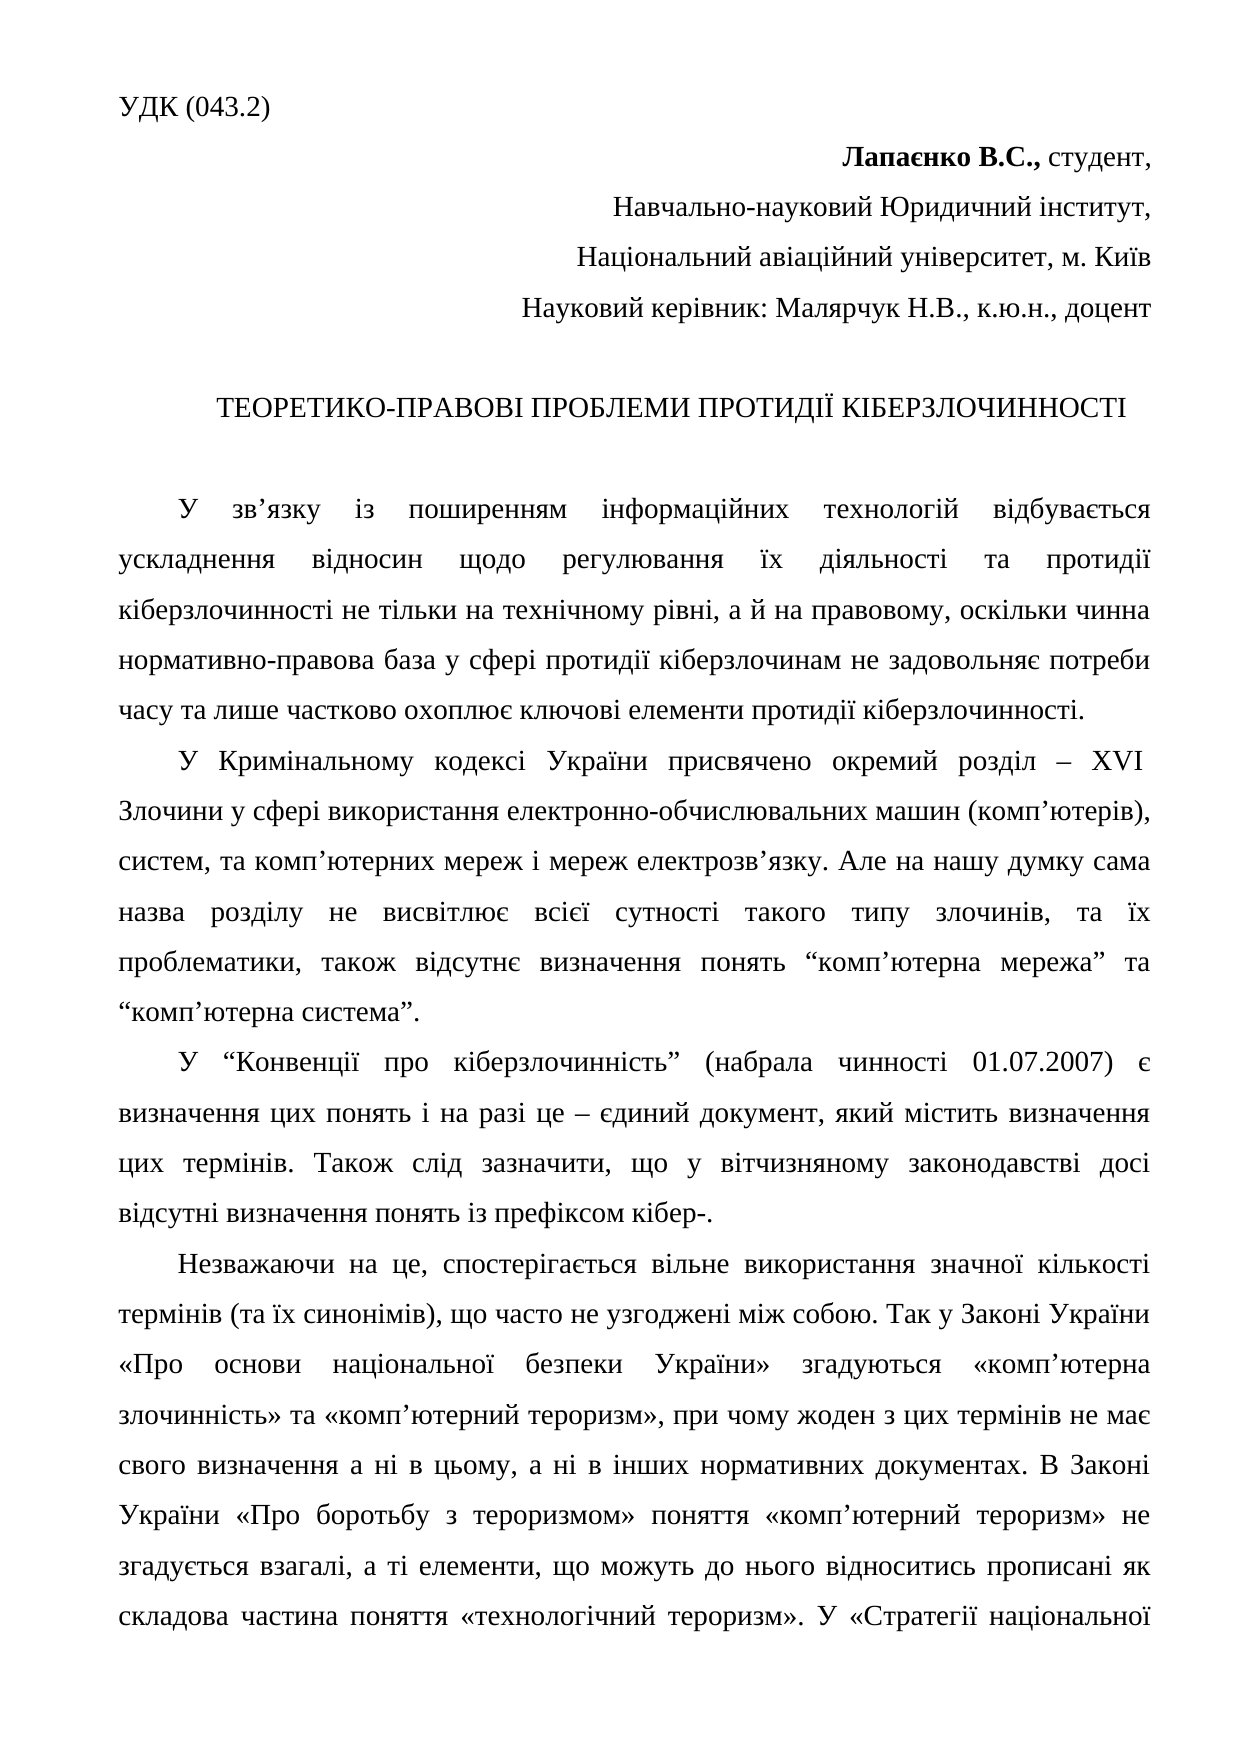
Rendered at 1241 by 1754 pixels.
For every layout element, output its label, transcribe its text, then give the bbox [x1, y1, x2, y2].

text Навчально-науковий Юридичний інститут, [118, 189, 1152, 223]
text У зв’язку із поширенням інформаційних технологій відбувається ускладнення відносин щодо регулювання їх діяльності та протидії кіберзлочинності не тільки на технічному рівні, а й на правовому, оскільки чинна нормативно-правова база у сфері протидії кіберзлочинам не задовольняє потреби часу та лише частково охоплює ключові елементи протидії кіберзлочинності. [118, 491, 1152, 726]
text Національний авіаційний університет, м. Київ [118, 239, 1152, 273]
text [118, 1246, 1152, 1632]
text У Кримінальному кодексі України присвячено окремий розділ – XVI Злочини у сфері використання електронно-обчислювальних машин (комп’ютерів), систем, та комп’ютерних мереж і мереж електрозв’язку. Але на нашу думку сама назва розділу не висвітлює всієї сутності такого типу злочинів, та їх проблематики, також відсутнє визначення понять “комп’ютерна мережа” та “комп’ютерна система”. [118, 743, 1152, 1028]
text У “Конвенції про кіберзлочинність” (набрала чинності 01.07.2007) є визначення цих понять і на разі це – єдиний документ, який містить визначення цих термінів. Також слід зазначити, що у вітчизняному законодавстві досі відсутні визначення понять із префіксом кібер-. [118, 1044, 1152, 1229]
text Науковий керівник: Малярчук Н.В., к.ю.н., доцент [118, 290, 1152, 323]
text УДК (043.2) [118, 89, 1152, 122]
text Лапаєнко В.С., студент, [118, 139, 1152, 172]
text ТЕОРЕТИКО-ПРАВОВІ ПРОБЛЕМИ ПРОТИДІЇ КІБЕРЗЛОЧИННОСТІ [118, 391, 1152, 424]
